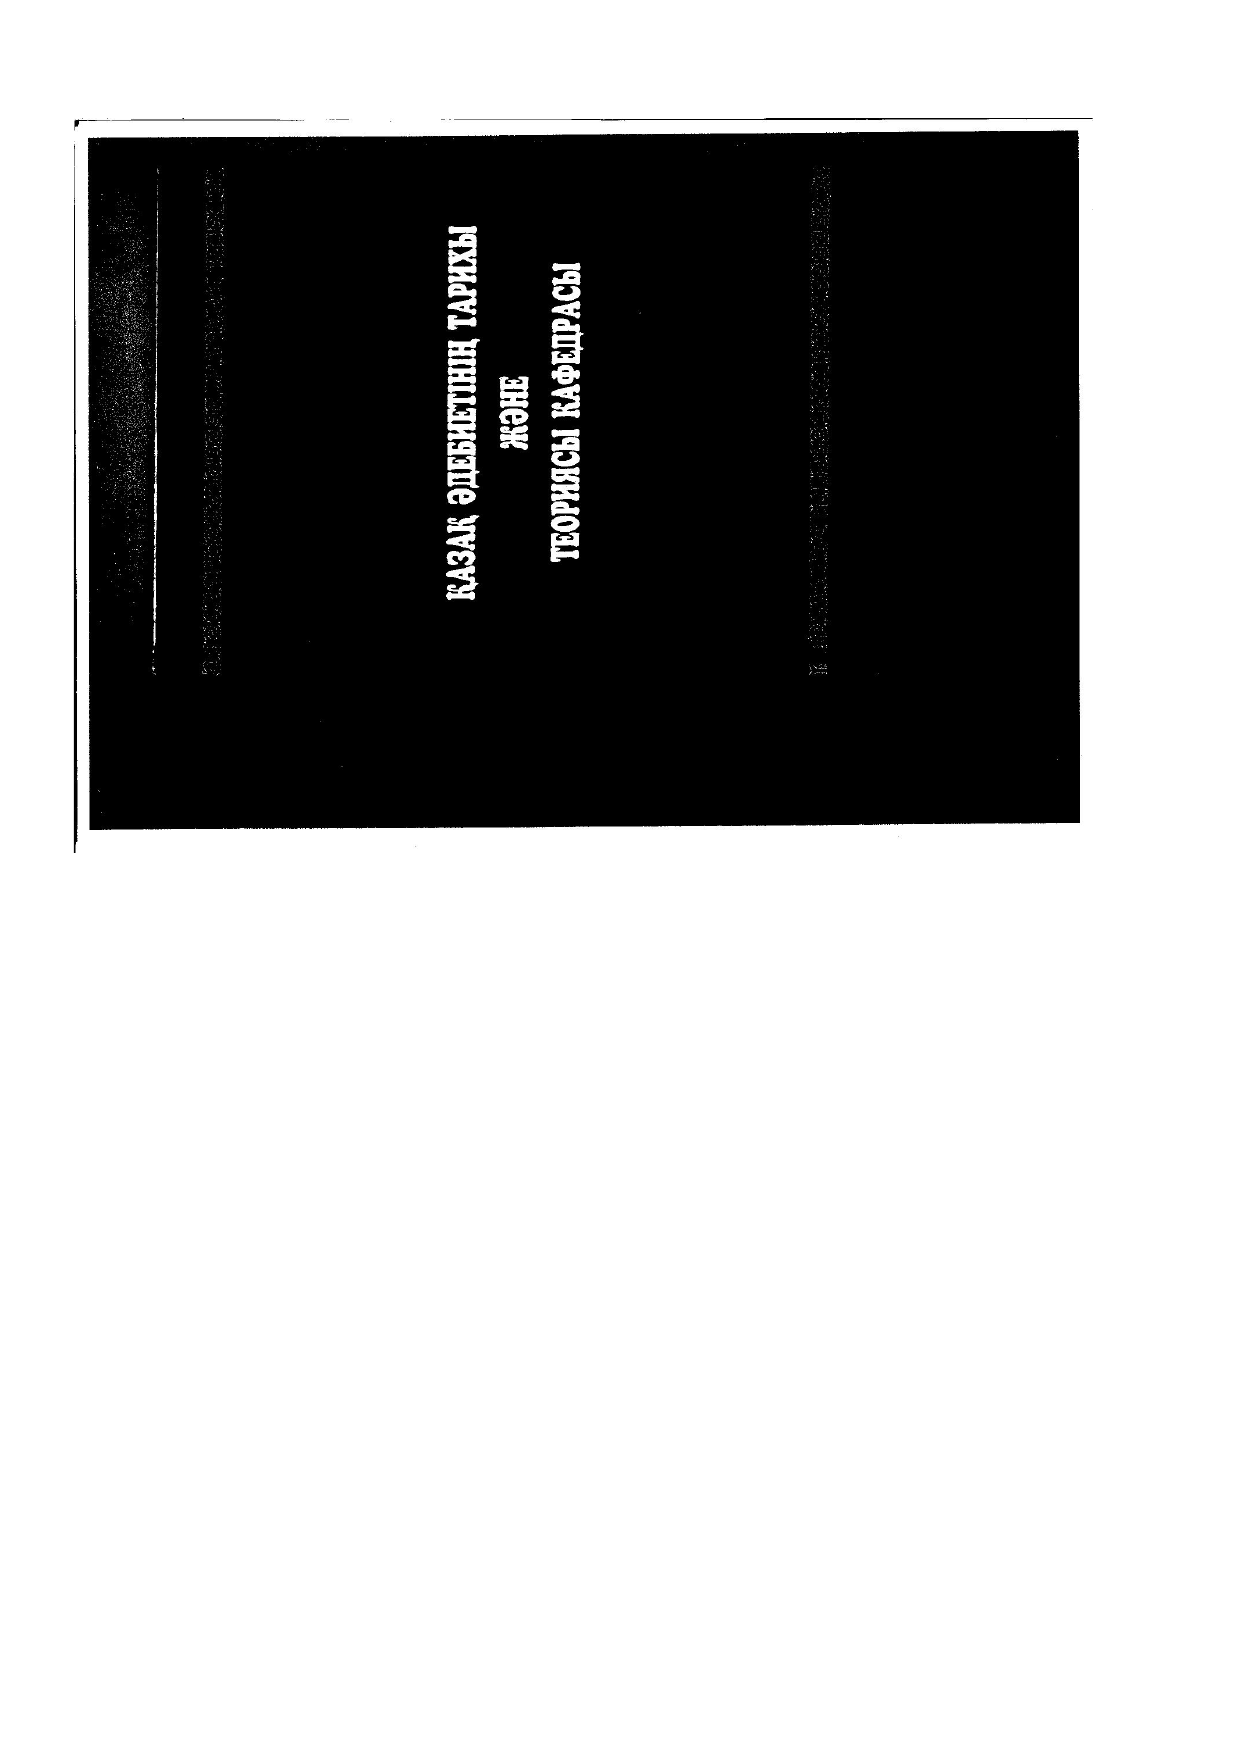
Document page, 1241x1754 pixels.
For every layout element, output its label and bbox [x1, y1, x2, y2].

picture [73, 118, 1093, 853]
